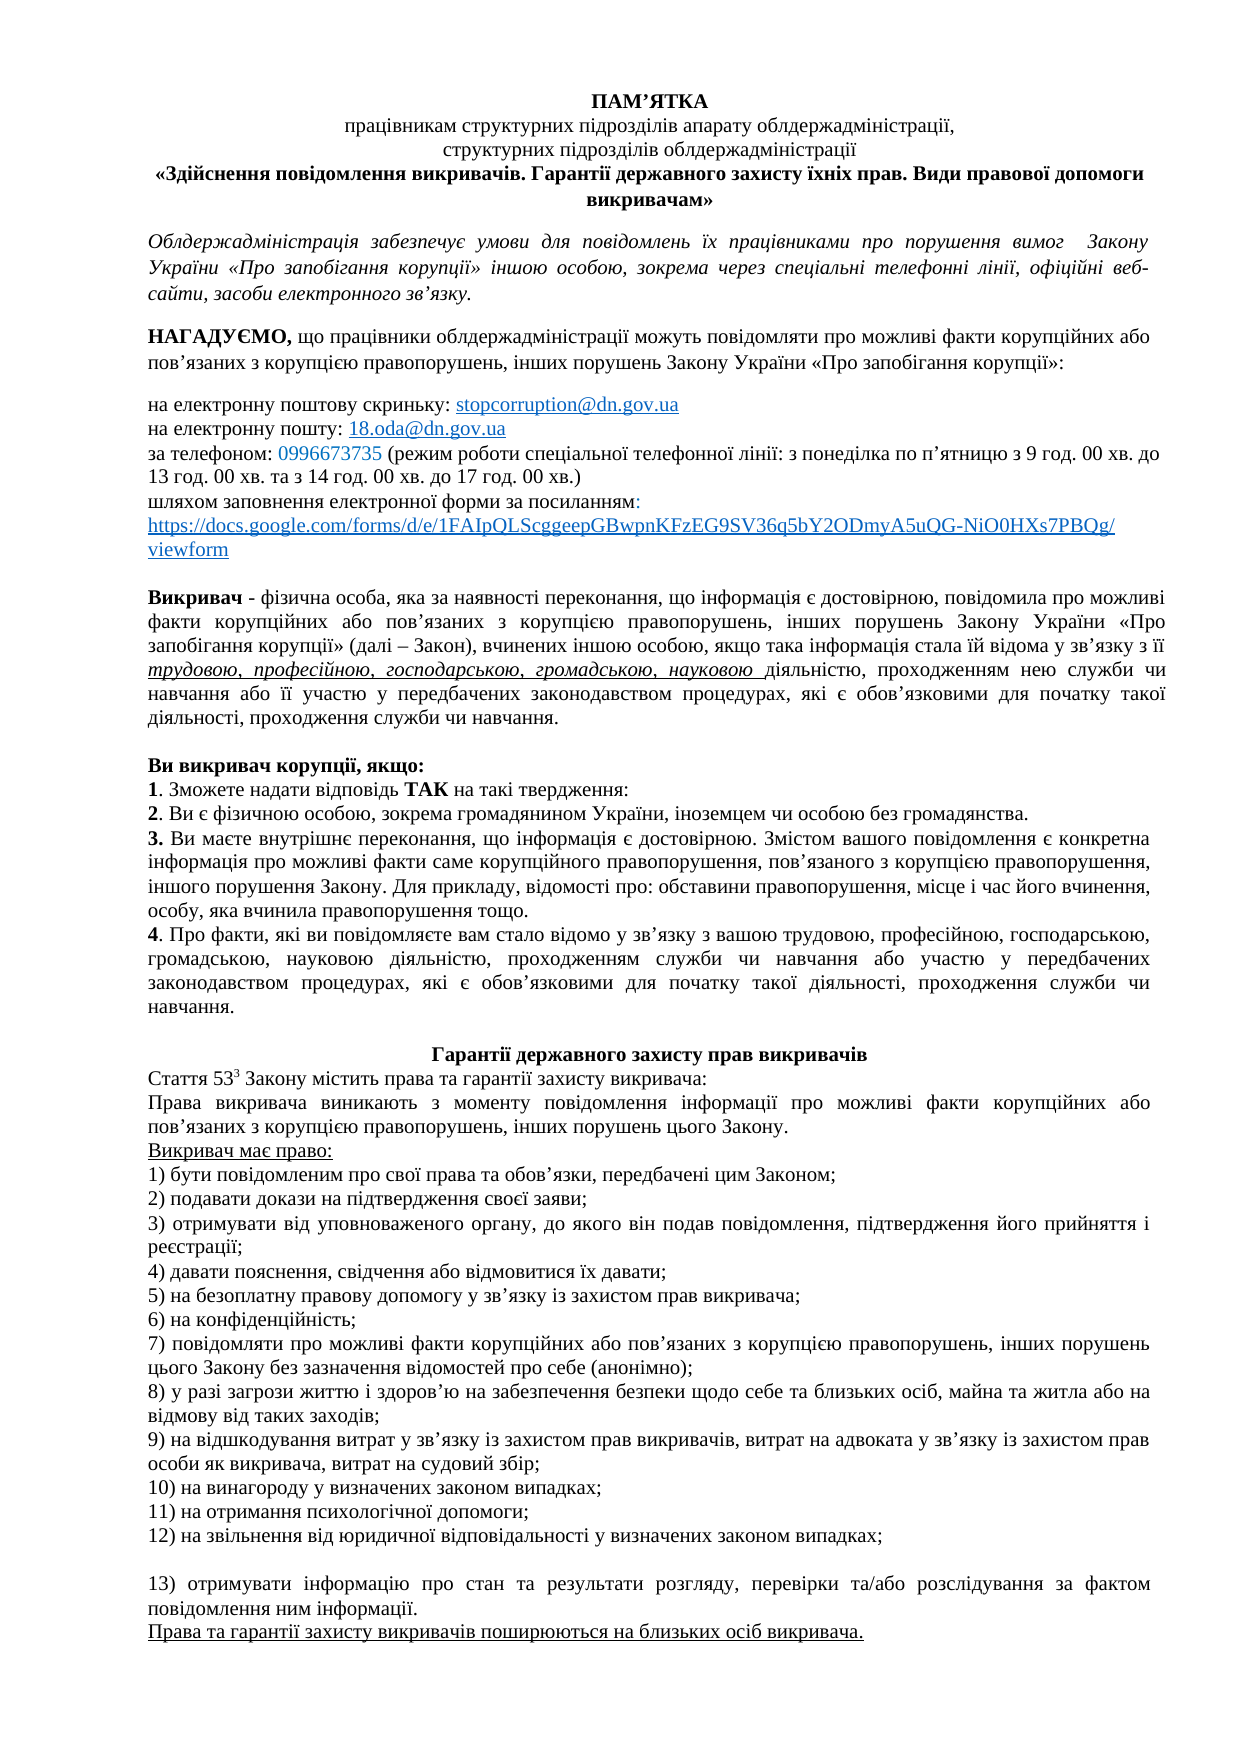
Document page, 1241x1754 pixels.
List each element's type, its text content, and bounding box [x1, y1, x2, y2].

text «Здійснення повідомлення викривачів. Гарантії державного захисту їхніх прав. Види правової допомоги викривачам» [148, 161, 1152, 211]
text на електронну поштову скриньку: stopcorruption@dn.gov.ua [148, 392, 1152, 416]
text 8) у разі загрози життю і здоров’ю на забезпечення безпеки щодо себе та близьких осіб, майна та житла або на відмову від таких заходів; [148, 1379, 1152, 1427]
text 5) на безоплатну правову допомогу у зв’язку із захистом прав викривача; [148, 1283, 1152, 1307]
text Ви викривач корупції, якщо: [148, 753, 1152, 777]
text Викривач має право: [148, 1138, 1152, 1162]
text ПАМ’ЯТКА [148, 88, 1152, 113]
text 6) на конфіденційність; [148, 1307, 1152, 1331]
text 9) на відшкодування витрат у зв’язку із захистом прав викривачів, витрат на адвоката у зв’язку із захистом прав особи як викривача, витрат на судовий збір; [148, 1427, 1152, 1475]
text НАГАДУЄМО, що працівники облдержадміністрації можуть повідомляти про можливі факти корупційних або пов’язаних з корупцією правопорушень, інших порушень Закону України «Про запобігання корупції»: [148, 324, 1152, 374]
text 4) давати пояснення, свідчення або відмовитися їх давати; [148, 1258, 1152, 1283]
text Права викривача виникають з моменту повідомлення інформації про можливі факти корупційних або пов’язаних з корупцією правопорушень, інших порушень цього Закону. [148, 1090, 1152, 1138]
text за телефоном: 0996673735 (режим роботи спеціальної телефонної лінії: з понеділка по п’ятницю з 9 год. 00 хв. до 13 год. 00 хв. та з 14 год. 00 хв. до 17 год. 00 хв.) [148, 440, 1181, 488]
text Викривач - фізична особа, яка за наявності переконання, що інформація є достовірною, повідомила про можливі факти корупційних або пов’язаних з корупцією правопорушень, інших порушень Закону України «Про запобігання корупції» (далі – Закон), вчинених іншою особою, якщо така інформація стала їй відома у зв’язку з її трудовою, професійною, господарською, громадською, науковою діяльністю, проходженням нею служби чи навчання або її участю у передбачених законодавством процедурах, які є обов’язковими для початку такої діяльності, проходження служби чи навчання. [148, 585, 1166, 729]
text 3) отримувати від уповноваженого органу, до якого він подав повідомлення, підтвердження його прийняття і реєстрації; [148, 1210, 1152, 1258]
text 10) на винагороду у визначених законом випадках; [148, 1475, 1152, 1499]
text 3. Ви маєте внутрішнє переконання, що інформація є достовірною. Змістом вашого повідомлення є конкретна інформація про можливі факти саме корупційного правопорушення, пов’язаного з корупцією правопорушення, іншого порушення Закону. Для прикладу, відомості про: обставини правопорушення, місце і час його вчинення, особу, яка вчинила правопорушення тощо. [148, 825, 1152, 922]
text 2. Ви є фізичною особою, зокрема громадянином України, іноземцем чи особою без громадянства. [148, 801, 1152, 825]
text працівникам структурних підрозділів апарату облдержадміністрації, [148, 113, 1152, 137]
text Облдержадміністрація забезпечує умови для повідомлень їх працівниками про порушення вимог Закону України «Про запобігання корупції» іншою особою, зокрема через спеціальні телефонні лінії, офіційні веб-сайти, засоби електронного зв’язку. [148, 229, 1152, 305]
text 12) на звільнення від юридичної відповідальності у визначених законом випадках; [148, 1523, 1152, 1547]
text 13) отримувати інформацію про стан та результати розгляду, перевірки та/або розслідування за фактом повідомлення ним інформації. [148, 1571, 1152, 1619]
text 4. Про факти, які ви повідомляєте вам стало відомо у зв’язку з вашою трудовою, професійною, господарською, громадською, науковою діяльністю, проходженням служби чи навчання або участю у передбачених законодавством процедурах, які є обов’язковими для початку такої діяльності, проходження служби чи навчання. [148, 922, 1152, 1018]
text 7) повідомляти про можливі факти корупційних або пов’язаних з корупцією правопорушень, інших порушень цього Закону без зазначення відомостей про себе (анонімно); [148, 1331, 1152, 1379]
text Права та гарантії захисту викривачів поширюються на близьких осіб викривача. [148, 1619, 1152, 1643]
text Гарантії державного захисту прав викривачів [148, 1042, 1152, 1066]
text структурних підрозділів облдержадміністрації [148, 137, 1152, 161]
text 1) бути повідомленим про свої права та обов’язки, передбачені цим Законом; [148, 1162, 1152, 1186]
text Стаття 533 Закону містить права та гарантії захисту викривача: [148, 1066, 1152, 1090]
text шляхом заповнення електронної форми за посиланням: https://docs.google.com/forms/d/e/1FAIpQLScggeepGBwpnKFzEG9SV36q5bY2ODmyA5uQG-NiO0HXs7PBQg/viewform [148, 488, 1152, 561]
text 1. Зможете надати відповідь ТАК на такі твердження: [148, 777, 1152, 801]
text 2) подавати докази на підтвердження своєї заяви; [148, 1186, 1152, 1210]
text на електронну пошту: 18.oda@dn.gov.ua [148, 416, 1152, 440]
text 11) на отримання психологічної допомоги; [148, 1499, 1152, 1523]
